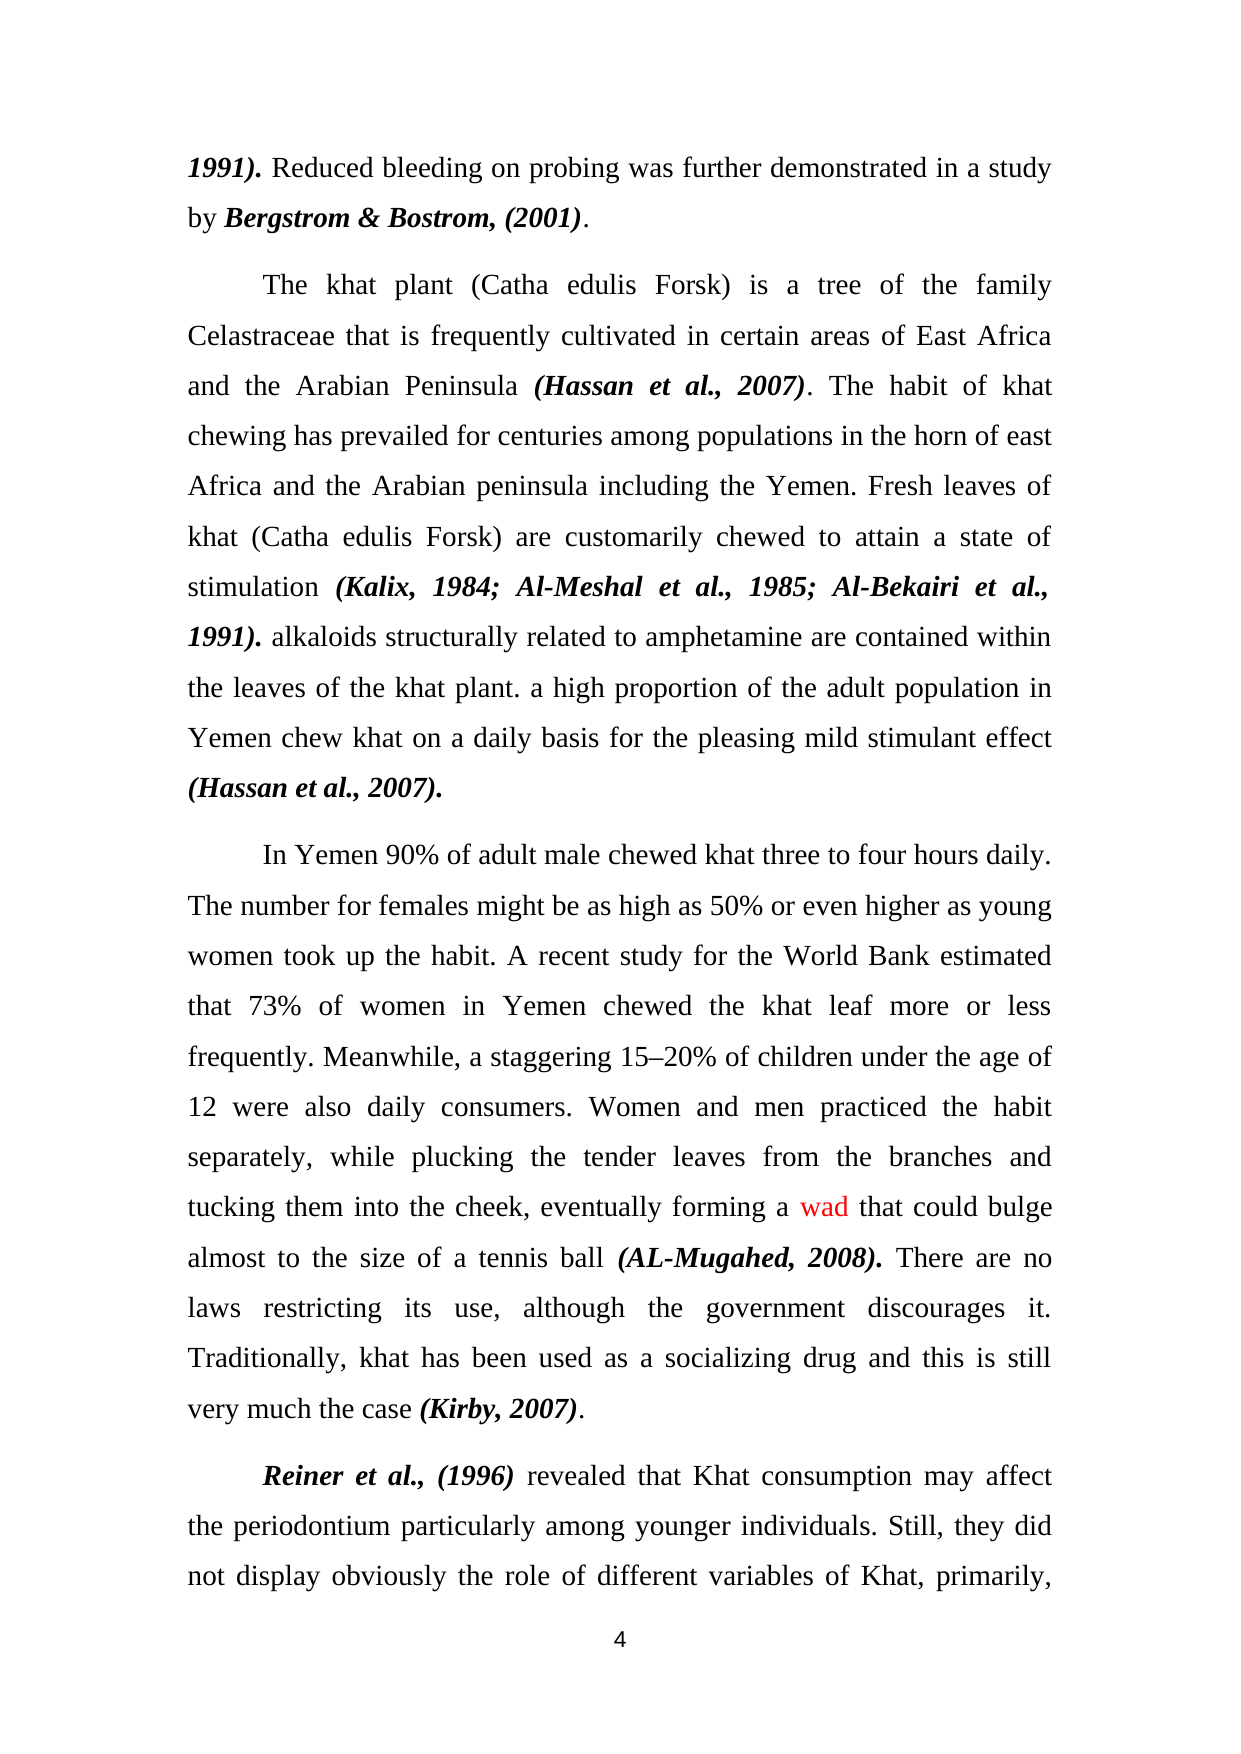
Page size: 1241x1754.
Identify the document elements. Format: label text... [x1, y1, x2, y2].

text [187, 150, 1053, 234]
text The khat plant (Catha edulis Forsk) is a tree of the family Celastraceae that is frequently cultivated in certain areas of East Africa and the Arabian Peninsula (Hassan et al., 2007). The habit of khat chewing has prevailed for centuries among populations in the horn of east Africa and the Arabian peninsula including the Yemen. Fresh leaves of khat (Catha edulis Forsk) are customarily chewed to attain a state of stimulation (Kalix, 1984; Al-Meshal et al., 1985; Al-Bekairi et al., 1991). alkaloids structurally related to amphetamine are contained within the leaves of the khat plant. a high proportion of the adult population in Yemen chew khat on a daily basis for the pleasing mild stimulant effect (Hassan et al., 2007). [187, 267, 1053, 804]
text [187, 1458, 1053, 1592]
text In Yemen 90% of adult male chewed khat three to four hours daily. The number for females might be as high as 50% or even higher as young women took up the habit. A recent study for the World Bank estimated that 73% of women in Yemen chewed the khat leaf more or less frequently. Meanwhile, a staggering 15–20% of children under the age of 12 were also daily consumers. Women and men practiced the habit separately, while plucking the tender leaves from the branches and tucking them into the cheek, eventually forming a wad that could bulge almost to the size of a tennis ball (AL-Mugahed, 2008). There are no laws restricting its use, although the government discourages it. Traditionally, khat has been used as a socializing drug and this is still very much the case (Kirby, 2007). [187, 837, 1053, 1424]
